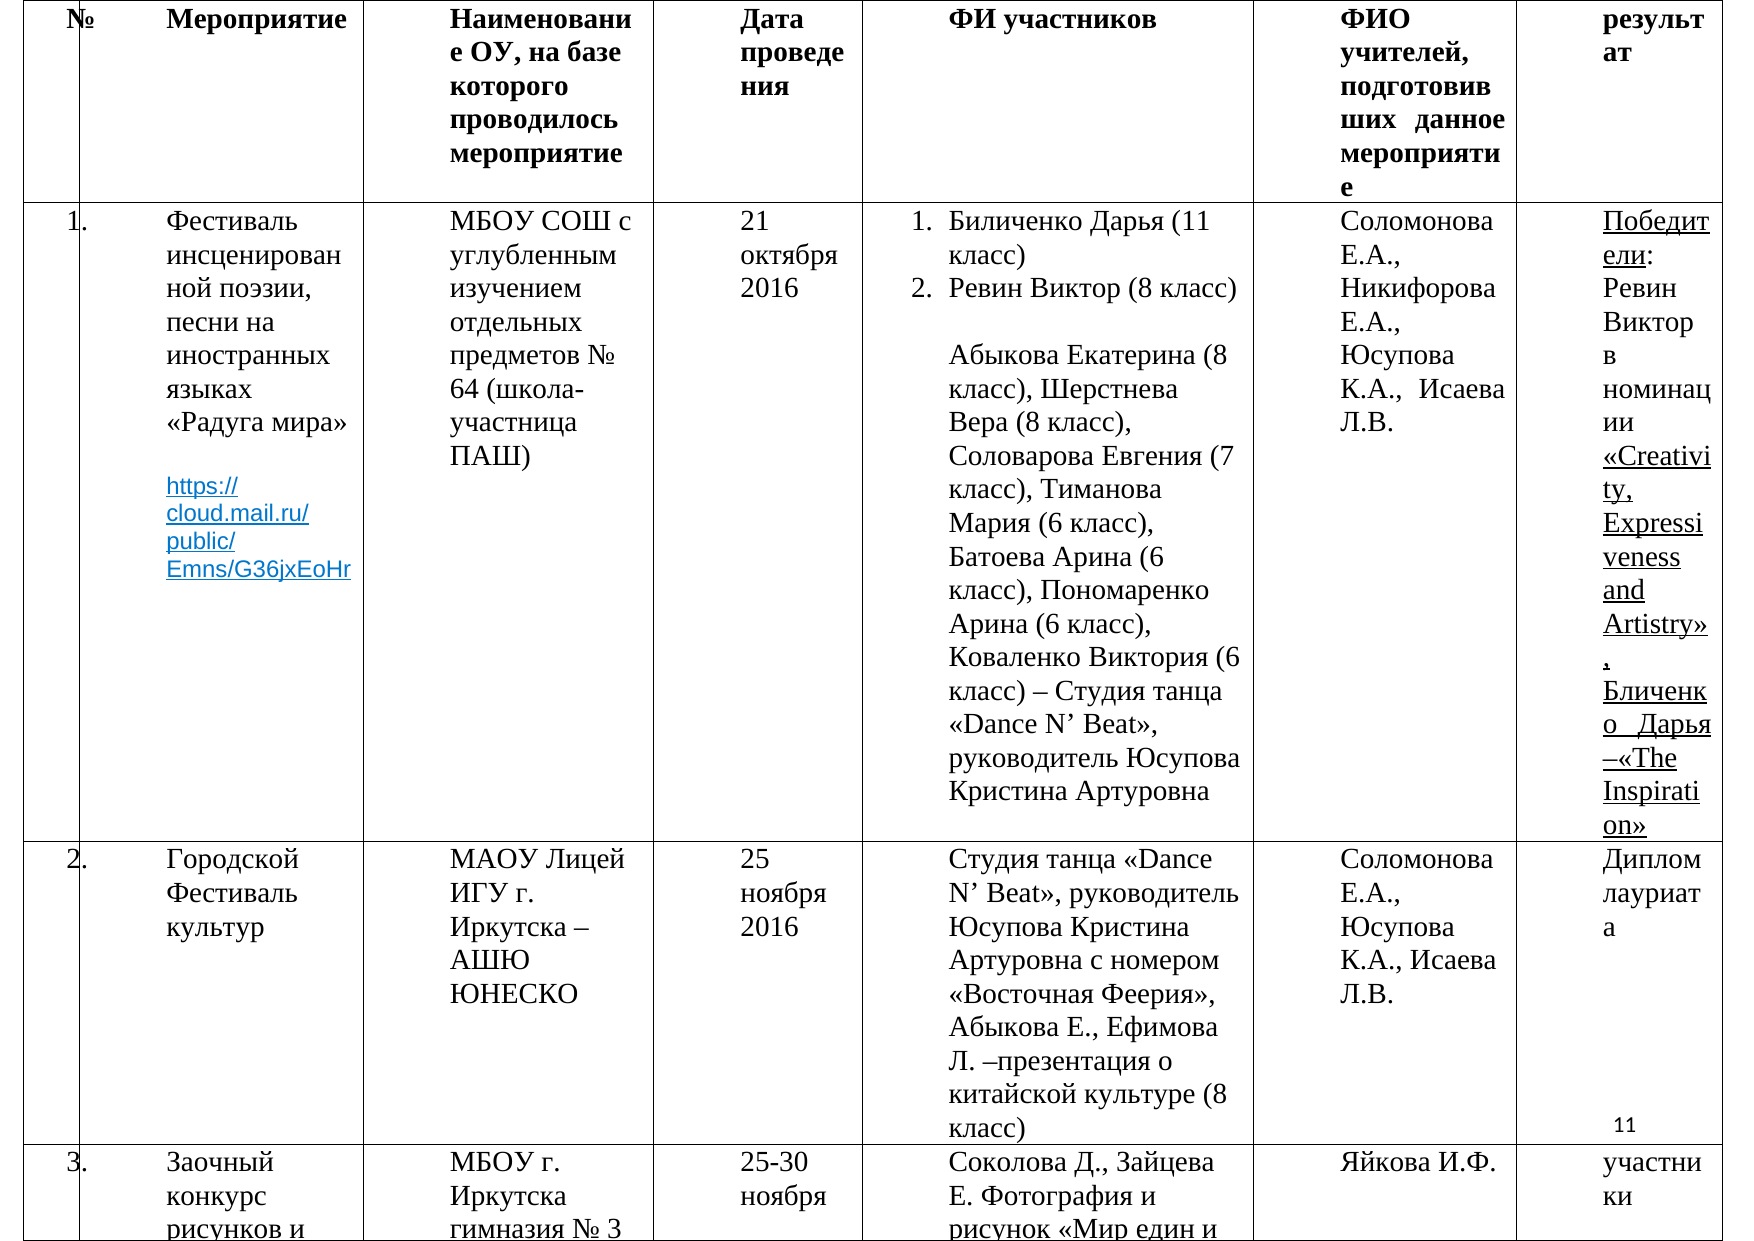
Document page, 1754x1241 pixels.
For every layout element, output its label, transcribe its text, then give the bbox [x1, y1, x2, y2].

table_header Дата проведения [654, 1, 862, 202]
table_cell . [24, 203, 79, 841]
table_cell Соломонова Е.А., Юсупова К.А., Исаева Л.В. [1254, 842, 1516, 1143]
table_header ФИ участников [863, 1, 1253, 202]
table_cell участники [1517, 1145, 1722, 1240]
table_cell Яйкова И.Ф. [1254, 1145, 1516, 1240]
table_header № [24, 1, 79, 202]
table_cell 25 ноября 2016 [654, 842, 862, 1143]
table_cell Студия танца «Dance N’ Beat», руководитель Юсупова Кристина Артуровна с номером «Восточная Феерия», Абыкова Е., Ефимова Л. –презентация о китайской культуре (8 класс) [863, 842, 1253, 1143]
table_header результат [1517, 1, 1722, 202]
table_cell Победители: Ревин Виктор в номинации «Creativity, Expressiveness and Artistry», Бличенко Дарья –«The Inspiration» [1517, 203, 1722, 841]
table_cell Соколова Д., Зайцева Е. Фотография и рисунок «Мир един и прекрасен» [863, 1145, 1253, 1240]
table_cell 3. [24, 1145, 79, 1240]
table_cell МБОУ СОШ с углубленным изучением отдельных предметов № 64 (школа-участница ПАШ) [364, 203, 653, 841]
table_cell Фестиваль инсценированной поэзии, песни на иностранных языках «Радуга мира» https://cloud.mail.ru/public/Emns/G36jxEoHr [80, 203, 363, 841]
table_cell Соломонова Е.А., Никифорова Е.А., Юсупова К.А., Исаева Л.В. [1254, 203, 1516, 841]
table_cell Диплом лауриата [1517, 842, 1722, 1143]
table_cell МАОУ Лицей ИГУ г. Иркутска – АШЮ ЮНЕСКО [364, 842, 653, 1143]
table_cell Заочный конкурс рисунков и фотографий по теме «ЖИВИ ЗЕМЛЯ» в рамках Фестиваля творчества, науки и образования [80, 1145, 363, 1240]
table_cell 2. [24, 842, 79, 1143]
table_cell 21 октября 2016 [654, 203, 862, 841]
table_header ФИО учителей, подготовивших данное мероприятие [1254, 1, 1516, 202]
table_cell 25-30 ноября [654, 1145, 862, 1240]
table_header Мероприятие [80, 1, 363, 202]
table_header Наименование ОУ, на базе которого проводилось мероприятие [364, 1, 653, 202]
table_cell Биличенко Дарья (11 класс) Ревин Виктор (8 класс) Абыкова Екатерина (8 класс), Шерстнева Вера (8 класс), Соловарова Евгения (7 класс), Тиманова Мария (6 класс), Батоева Арина (6 класс), Пономаренко Арина (6 класс), Коваленко Виктория (6 класс) – Студия танца «Dance N’ Beat», руководитель Юсупова Кристина Артуровна [863, 203, 1253, 841]
table_cell Городской Фестиваль культур [80, 842, 363, 1143]
table_cell МБОУ г. Иркутска гимназия № 3 (школа-участница ПАШ) [364, 1145, 653, 1240]
